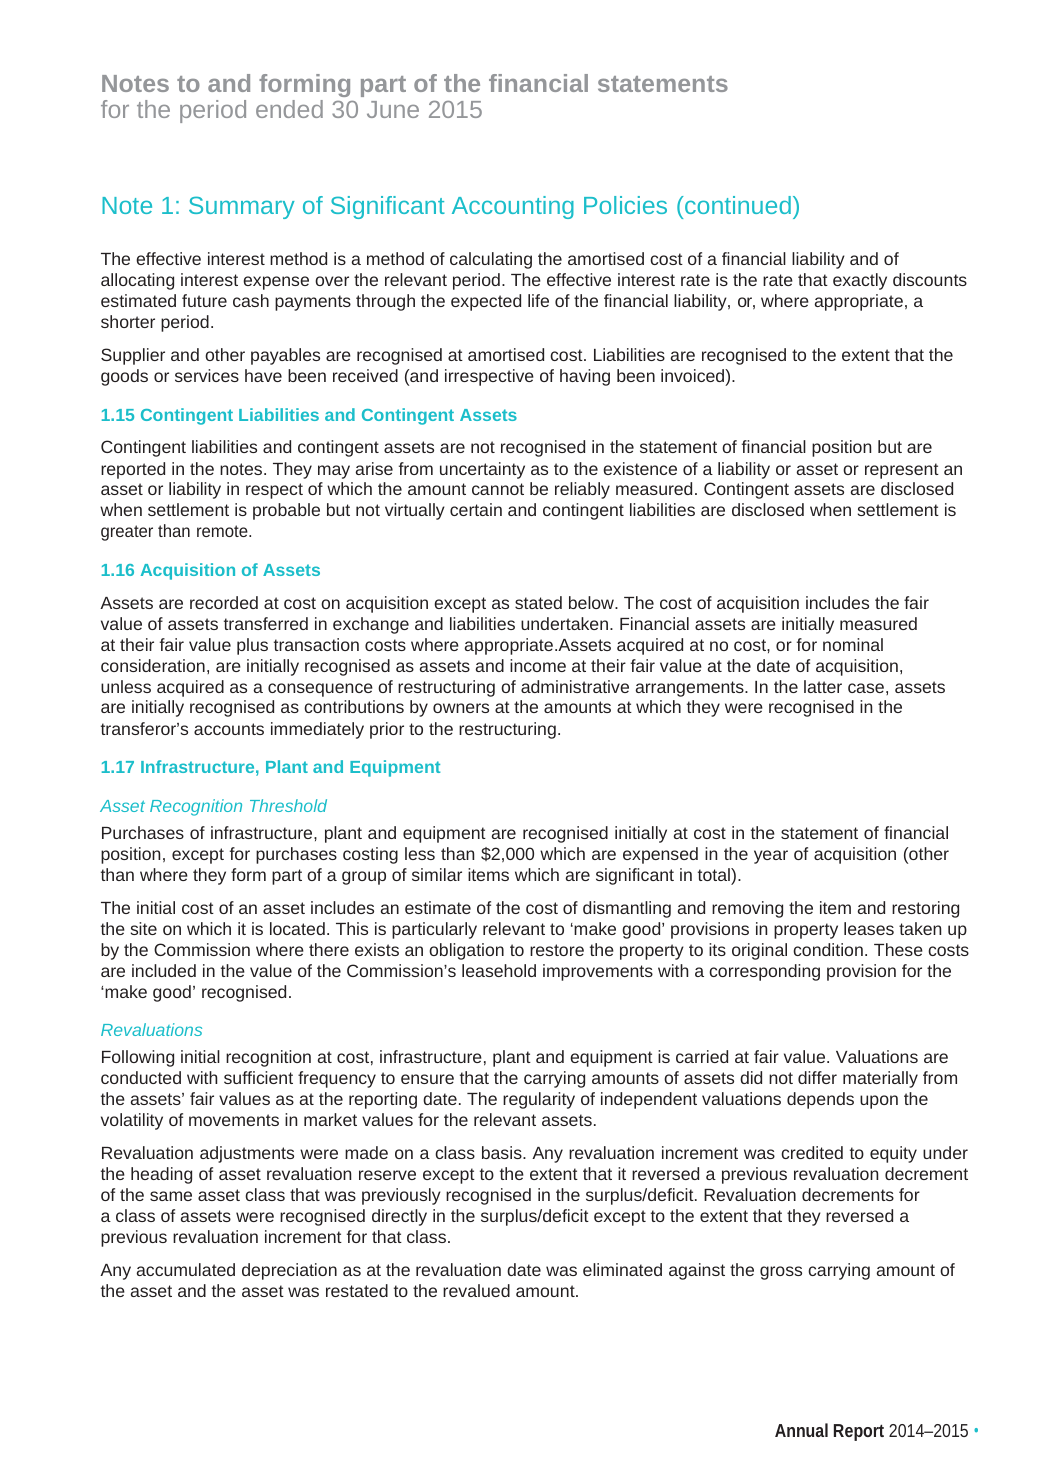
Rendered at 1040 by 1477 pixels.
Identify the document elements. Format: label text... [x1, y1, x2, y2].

text Asset Recognition Threshold [100, 796, 503, 816]
text Revaluations [100, 1020, 503, 1040]
text Revaluation adjustments were made on a class basis. Any revaluation increment was credited to equity under the heading of asset revaluation reserve except to the extent that it reversed a previous revaluation decrement of the same asset class that was previously recognised in the surplus/deficit. Revaluation decrements for [100, 1143, 969, 1205]
text The initial cost of an asset includes an estimate of the cost of dismantling and removing the item and restoring the site on which it is located. This is particularly relevant to ‘make good’ provisions in property leases taken up by the Commission where there exists an obligation to restore the property to its original condition. These costs are included in the value of the Commission’s leasehold improvements with a corresponding provision for the ‘make good’ recognised. [100, 898, 972, 1002]
text Supplier and other payables are recognised at amortised cost. Liabilities are recognised to the extent that the goods or services have been received (and irrespective of having been invoiced). [100, 345, 964, 386]
text Following initial recognition at cost, infrastructure, plant and equipment is carried at fair value. Valuations are conducted with sufficient frequency to ensure that the carrying amounts of assets did not differ materially from the assets’ fair values as at the reporting date. The regularity of independent valuations depends upon the volatility of movements in market values for the relevant assets. [100, 1047, 973, 1130]
list Infrastructure, Plant and Equipment [100, 757, 1012, 777]
text a class of assets were recognised directly in the surplus/deficit except to the extent that they reversed a previous revaluation increment for that class. [100, 1206, 921, 1247]
text Note 1: Summary of Significant Accounting Policies (continued) [100, 191, 946, 219]
text at their fair value plus transaction costs where appropriate.Assets acquired at no cost, or for nominal consideration, are initially recognised as assets and income at their fair value at the date of acquisition, unless acquired as a consequence of restructuring of administrative arrangements. In the latter case, assets are initially recognised as contributions by owners at the amounts at which they were recognised in the transferor’s accounts immediately prior to the restructuring. [100, 634, 952, 739]
subtitle for the period ended 30 June 2015 [100, 98, 503, 124]
text Assets are recorded at cost on acquisition except as stated below. The cost of acquisition includes the fair value of assets transferred in exchange and liabilities undertaken. Financial assets are initially measured [100, 593, 942, 634]
list Contingent Liabilities and Contingent Assets [100, 404, 1012, 425]
text The effective interest method is a method of calculating the amortised cost of a financial liability and of allocating interest expense over the relevant period. The effective interest rate is the rate that exactly discounts estimated future cash payments through the expected life of the financial liability, or, where appropriate, a shorter period. [100, 249, 976, 332]
text Purchases of infrastructure, plant and equipment are recognised initially at cost in the statement of financial position, except for purchases costing less than $2,000 which are expensed in the year of acquisition (other than where they form part of a group of similar items which are significant in total). [100, 823, 950, 885]
list Acquisition of Assets [100, 559, 1012, 580]
subtitle Notes to and forming part of the financial statements [100, 70, 946, 98]
text Any accumulated depreciation as at the revaluation date was eliminated against the gross carrying amount of the asset and the asset was restated to the revalued amount. [100, 1259, 963, 1301]
text Contingent liabilities and contingent assets are not recognised in the statement of financial position but are reported in the notes. They may arise from uncertainty as to the existence of a liability or asset or represent an asset or liability in respect of which the amount cannot be reliably measured. Contingent assets are disclosed when settlement is probable but not virtually certain and contingent liabilities are disclosed when settlement is greater than remote. [100, 437, 971, 541]
